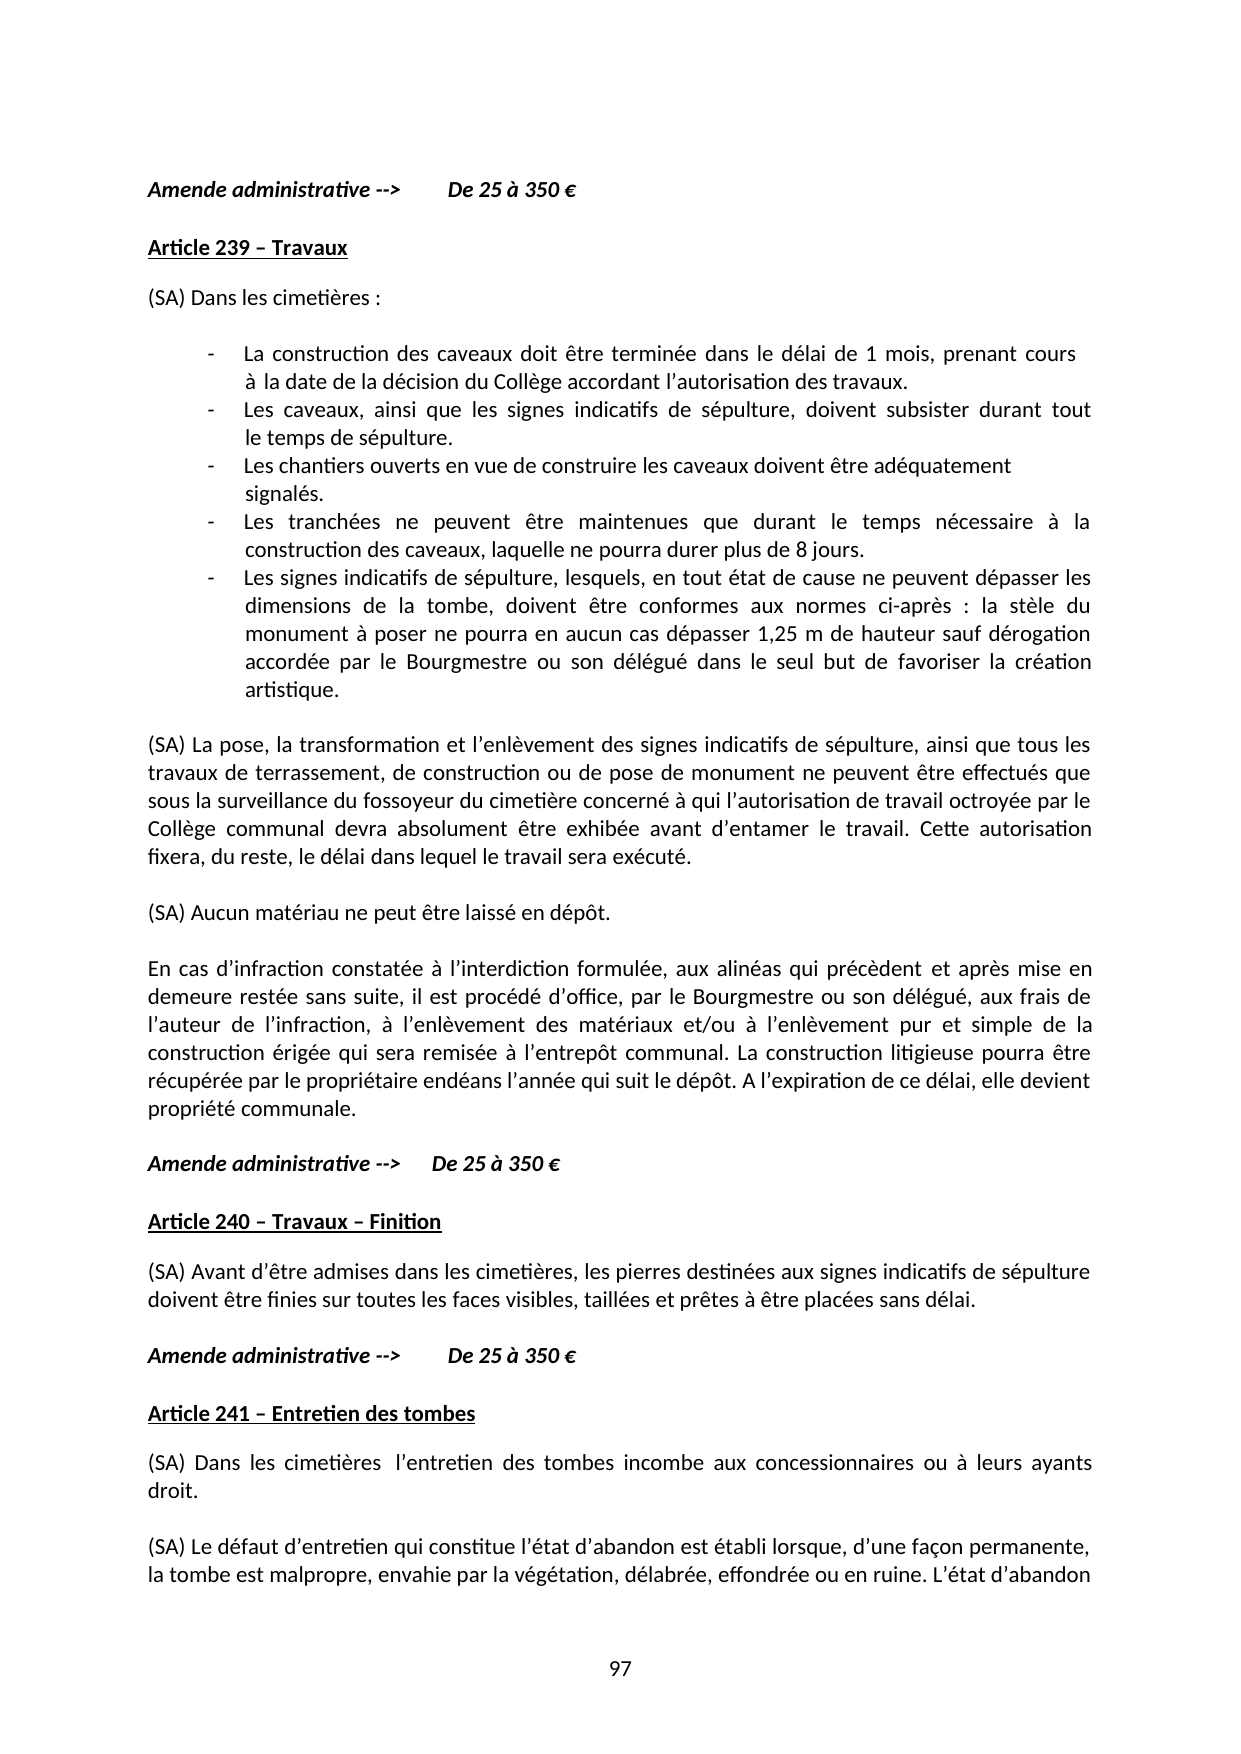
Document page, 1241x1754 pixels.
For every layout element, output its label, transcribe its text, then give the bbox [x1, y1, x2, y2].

text (SA) Aucun matériau ne peut être laissé en dépôt. [148, 898, 1093, 926]
list Les chantiers ouverts en vue de construire les caveaux doivent être adéquatement signalés. [207, 451, 1093, 507]
text (SA) Dans les cimetières : [148, 283, 1093, 311]
text Amende administrative --> De 25 à 350 € [148, 176, 1093, 204]
list Les signes indicatifs de sépulture, lesquels, en tout état de cause ne peuvent dépasser les dimensions de la tombe, doivent être conformes aux normes ci-après : la stèle du monument à poser ne pourra en aucun cas dépasser 1,25 m de hauteur sauf dérogation accordée par le Bourgmestre ou son délégué dans le seul but de favoriser la création artistique. [207, 563, 1093, 703]
list Les tranchées ne peuvent être maintenues que durant le temps nécessaire à la construction des caveaux, laquelle ne pourra durer plus de 8 jours. [207, 507, 1093, 563]
text (SA) La pose, la transformation et l’enlèvement des signes indicatifs de sépulture, ainsi que tous les travaux de terrassement, de construction ou de pose de monument ne peuvent être effectués que sous la surveillance du fossoyeur du cimetière concerné à qui l’autorisation de travail octroyée par le Collège communal devra absolument être exhibée avant d’entamer le travail. Cette autorisation fixera, du reste, le délai dans lequel le travail sera exécuté. [148, 730, 1093, 870]
text En cas d’infraction constatée à l’interdiction formulée, aux alinéas qui précèdent et après mise en demeure restée sans suite, il est procédé d’office, par le Bourgmestre ou son délégué, aux frais de l’auteur de l’infraction, à l’enlèvement des matériaux et/ou à l’enlèvement pur et simple de la construction érigée qui sera remisée à l’entrepôt communal. La construction litigieuse pourra être récupérée par le propriétaire endéans l’année qui suit le dépôt. A l’expiration de ce délai, elle devient propriété communale. [148, 954, 1093, 1122]
subtitle Article 239 – Travaux [148, 233, 1093, 262]
list Les caveaux, ainsi que les signes indicatifs de sépulture, doivent subsister durant tout le temps de sépulture. [207, 395, 1093, 451]
subtitle Article 241 – Entretien des tombes [148, 1399, 1093, 1427]
text Amende administrative --> De 25 à 350 € [148, 1149, 1093, 1177]
subtitle Article 240 – Travaux – Finition [148, 1207, 1093, 1235]
text Amende administrative --> De 25 à 350 € [148, 1341, 1093, 1369]
list La construction des caveaux doit être terminée dans le délai de 1 mois, prenant cours à la date de la décision du Collège accordant l’autorisation des travaux. [207, 339, 1093, 395]
text (SA) Dans les cimetières l’entretien des tombes incombe aux concessionnaires ou à leurs ayants droit. [148, 1448, 1093, 1504]
text (SA) Avant d’être admises dans les cimetières, les pierres destinées aux signes indicatifs de sépulture doivent être finies sur toutes les faces visibles, taillées et prêtes à être placées sans délai. [148, 1257, 1093, 1313]
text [148, 1532, 1093, 1588]
